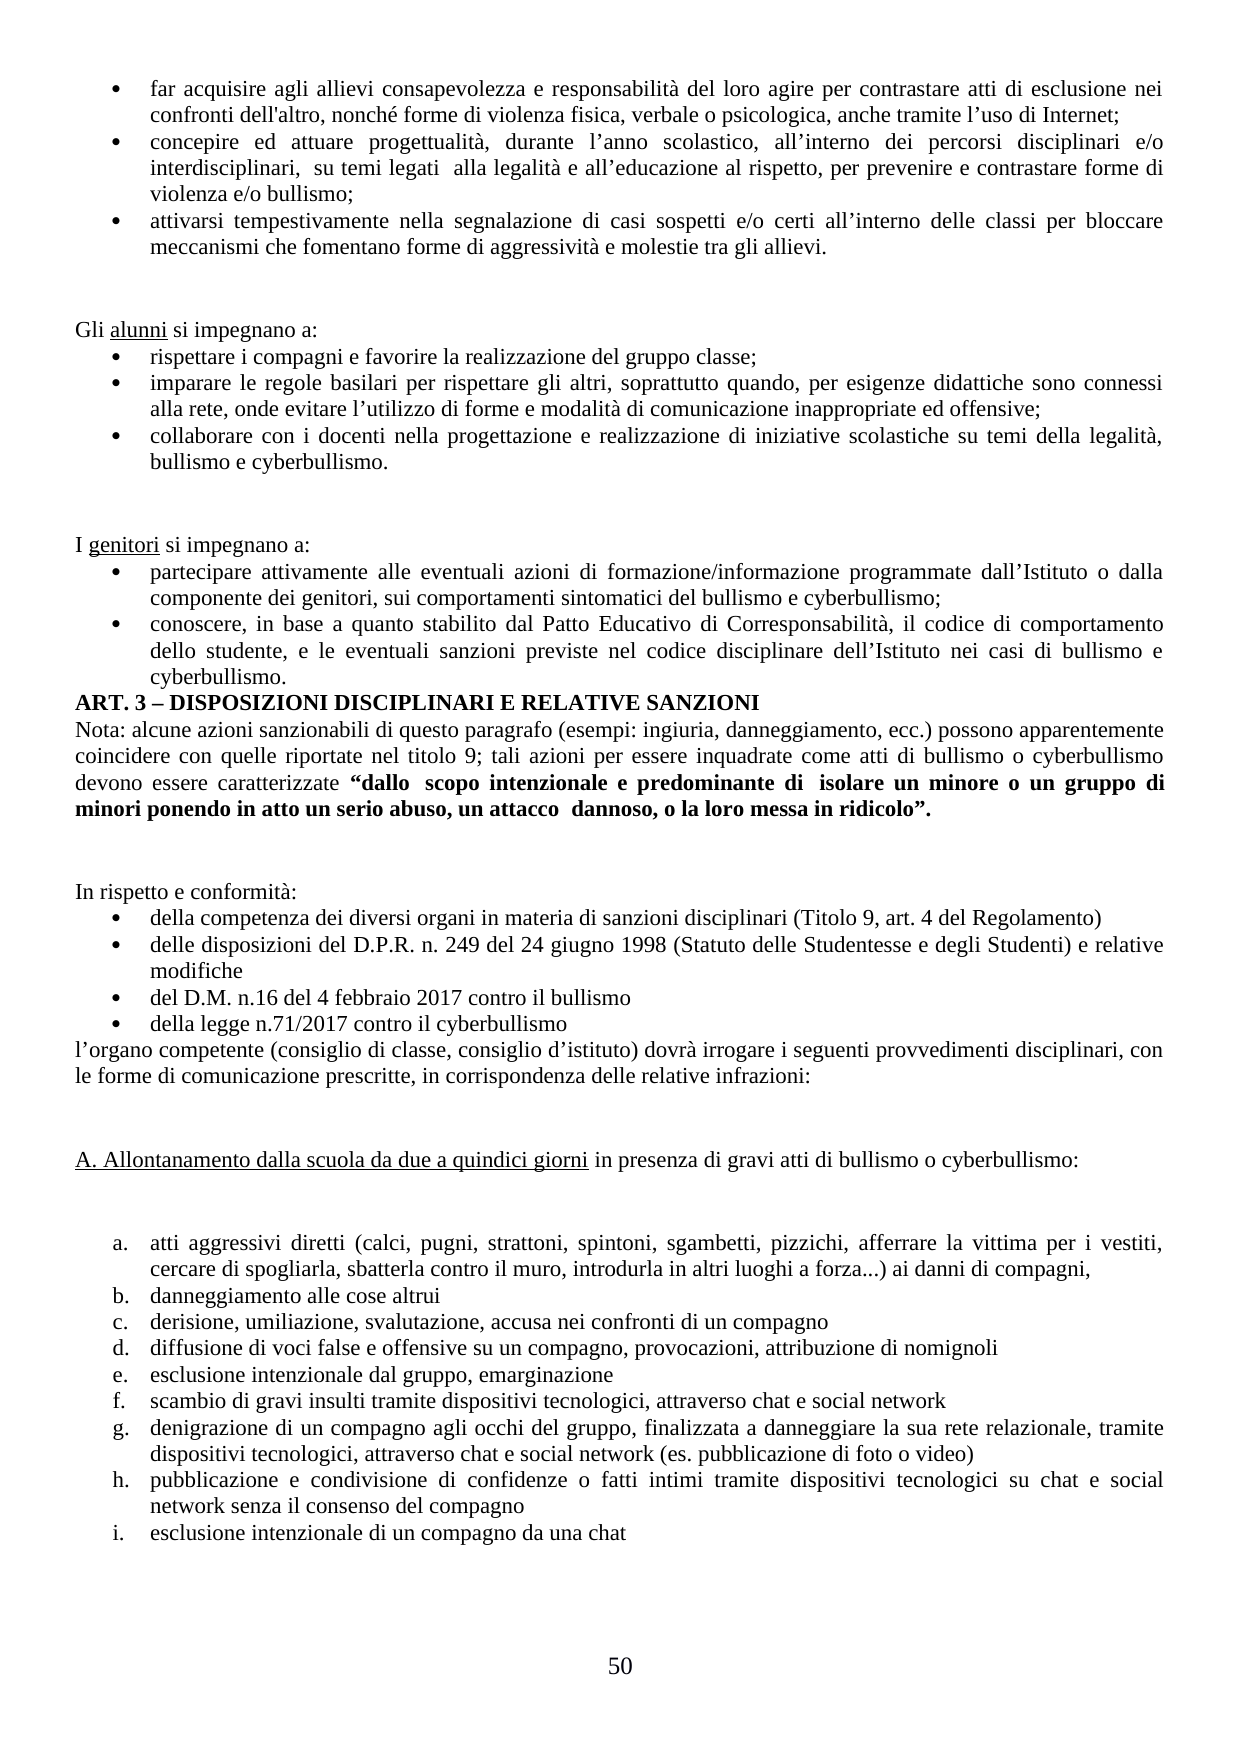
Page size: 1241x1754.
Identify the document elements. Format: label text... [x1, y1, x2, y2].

list scambio di gravi insulti tramite dispositivi tecnologici, attraverso chat e social network [112, 1387, 1165, 1413]
list della competenza dei diversi organi in materia di sanzioni disciplinari (Titolo 9, art. 4 del Regolamento) [112, 904, 1165, 931]
list attivarsi tempestivamente nella segnalazione di casi sospetti e/o certi all’interno delle classi per bloccare meccanismi che fomentano forme di aggressività e molestie tra gli allievi. [112, 207, 1165, 259]
list del D.M. n.16 del 4 febbraio 2017 contro il bullismo [112, 983, 1165, 1010]
text I genitori si impegnano a: [75, 531, 1165, 558]
list della legge n.71/2017 contro il cyberbullismo [112, 1010, 1165, 1036]
list esclusione intenzionale dal gruppo, emarginazione [112, 1361, 1165, 1387]
list diffusione di voci false e offensive su un compagno, provocazioni, attribuzione di nomignoli [112, 1334, 1165, 1361]
list imparare le regole basilari per rispettare gli altri, soprattutto quando, per esigenze didattiche sono connessi alla rete, onde evitare l’utilizzo di forme e modalità di comunicazione inappropriate ed offensive; [112, 369, 1165, 422]
list conoscere, in base a quanto stabilito dal Patto Educativo di Corresponsabilità, il codice di comportamento dello studente, e le eventuali sanzioni previste nel codice disciplinare dell’Istituto nei casi di bullismo e cyberbullismo. [112, 610, 1165, 689]
text In rispetto e conformità: [75, 878, 1165, 904]
list atti aggressivi diretti (calci, pugni, strattoni, spintoni, sgambetti, pizzichi, afferrare la vittima per i vestiti, cercare di spogliarla, sbatterla contro il muro, introdurla in altri luoghi a forza...) ai danni di compagni, [112, 1229, 1165, 1282]
list pubblicazione e condivisione di confidenze o fatti intimi tramite dispositivi tecnologici su chat e social network senza il consenso del compagno [112, 1466, 1165, 1519]
list collaborare con i docenti nella progettazione e realizzazione di iniziative scolastiche su temi della legalità, bullismo e cyberbullismo. [112, 422, 1165, 474]
list delle disposizioni del D.P.R. n. 249 del 24 giugno 1998 (Statuto delle Studentesse e degli Studenti) e relative modifiche [112, 931, 1165, 983]
text Gli alunni si impegnano a: [75, 316, 1165, 343]
list rispettare i compagni e favorire la realizzazione del gruppo classe; [112, 343, 1165, 369]
subtitle ART. 3 – DISPOSIZIONI DISCIPLINARI E RELATIVE SANZIONI [75, 689, 1165, 716]
list partecipare attivamente alle eventuali azioni di formazione/informazione programmate dall’Istituto o dalla componente dei genitori, sui comportamenti sintomatici del bullismo e cyberbullismo; [112, 558, 1165, 610]
list denigrazione di un compagno agli occhi del gruppo, finalizzata a danneggiare la sua rete relazionale, tramite dispositivi tecnologici, attraverso chat e social network (es. pubblicazione di foto o video) [112, 1413, 1165, 1466]
text l’organo competente (consiglio di classe, consiglio d’istituto) dovrà irrogare i seguenti provvedimenti disciplinari, con le forme di comunicazione prescritte, in corrispondenza delle relative infrazioni: [75, 1036, 1165, 1089]
text Nota: alcune azioni sanzionabili di questo paragrafo (esempi: ingiuria, danneggiamento, ecc.) possono apparentemente coincidere con quelle riportate nel titolo 9; tali azioni per essere inquadrate come atti di bullismo o cyberbullismo devono essere caratterizzate “dallo scopo intenzionale e predominante di isolare un minore o un gruppo di minori ponendo in atto un serio abuso, un attacco dannoso, o la loro messa in ridicolo”. [75, 716, 1165, 821]
list far acquisire agli allievi consapevolezza e responsabilità del loro agire per contrastare atti di esclusione nei confronti dell'altro, nonché forme di violenza fisica, verbale o psicologica, anche tramite l’uso di Internet; [112, 75, 1165, 128]
text A. Allontanamento dalla scuola da due a quindici giorni in presenza di gravi atti di bullismo o cyberbullismo: [75, 1146, 1165, 1172]
list danneggiamento alle cose altrui [112, 1282, 1165, 1308]
list derisione, umiliazione, svalutazione, accusa nei confronti di un compagno [112, 1308, 1165, 1334]
list esclusione intenzionale di un compagno da una chat [112, 1519, 1165, 1545]
list concepire ed attuare progettualità, durante l’anno scolastico, all’interno dei percorsi disciplinari e/o interdisciplinari, su temi legati alla legalità e all’educazione al rispetto, per prevenire e contrastare forme di violenza e/o bullismo; [112, 128, 1165, 207]
